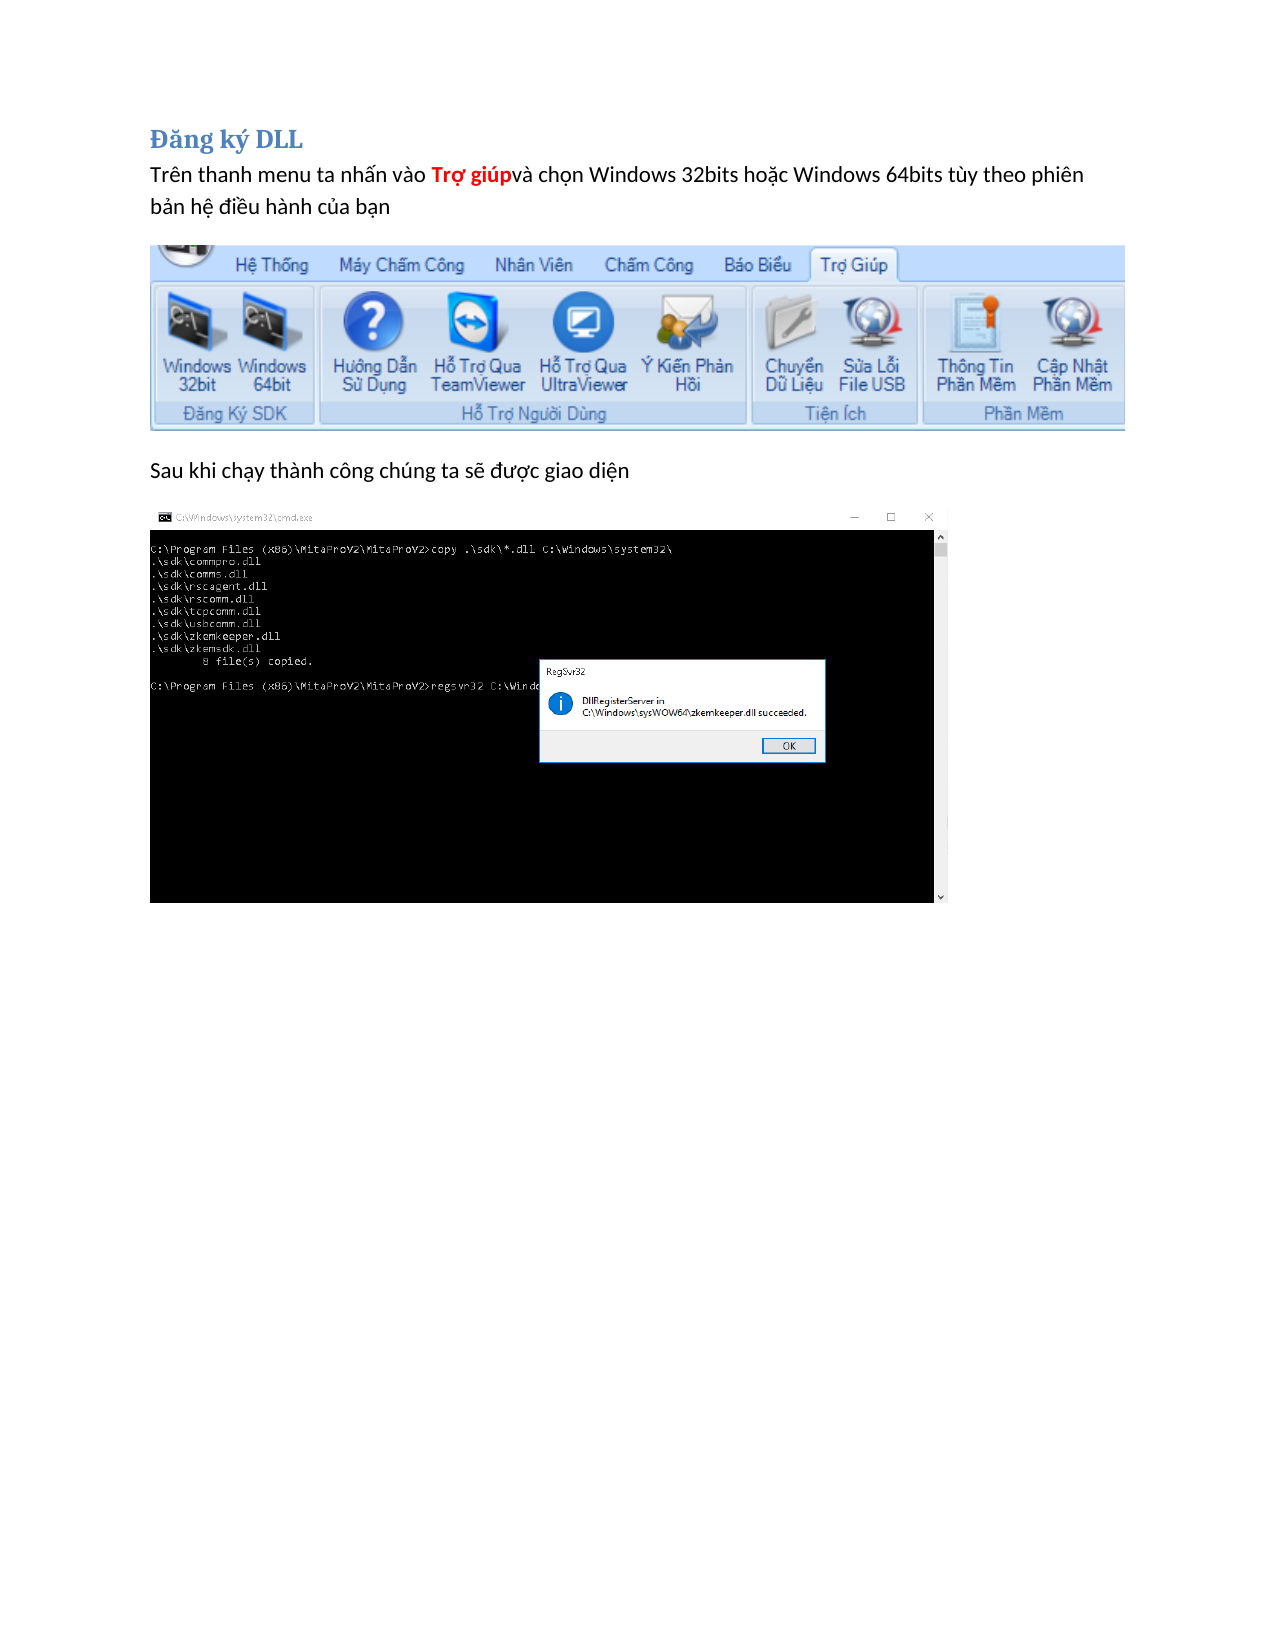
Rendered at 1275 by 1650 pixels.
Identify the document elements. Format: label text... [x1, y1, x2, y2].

picture [150, 508, 948, 903]
subtitle Đăng ký DLL [150, 124, 1125, 155]
picture [150, 245, 1125, 431]
text Sau khi chạy thành công chúng ta sẽ được giao diện [150, 456, 1125, 484]
text Trên thanh menu ta nhấn vào Trợ giúpvà chọn Windows 32bits hoặc Windows 64bits tùy theo phiên bản hệ điều hành của bạn [150, 160, 1125, 220]
